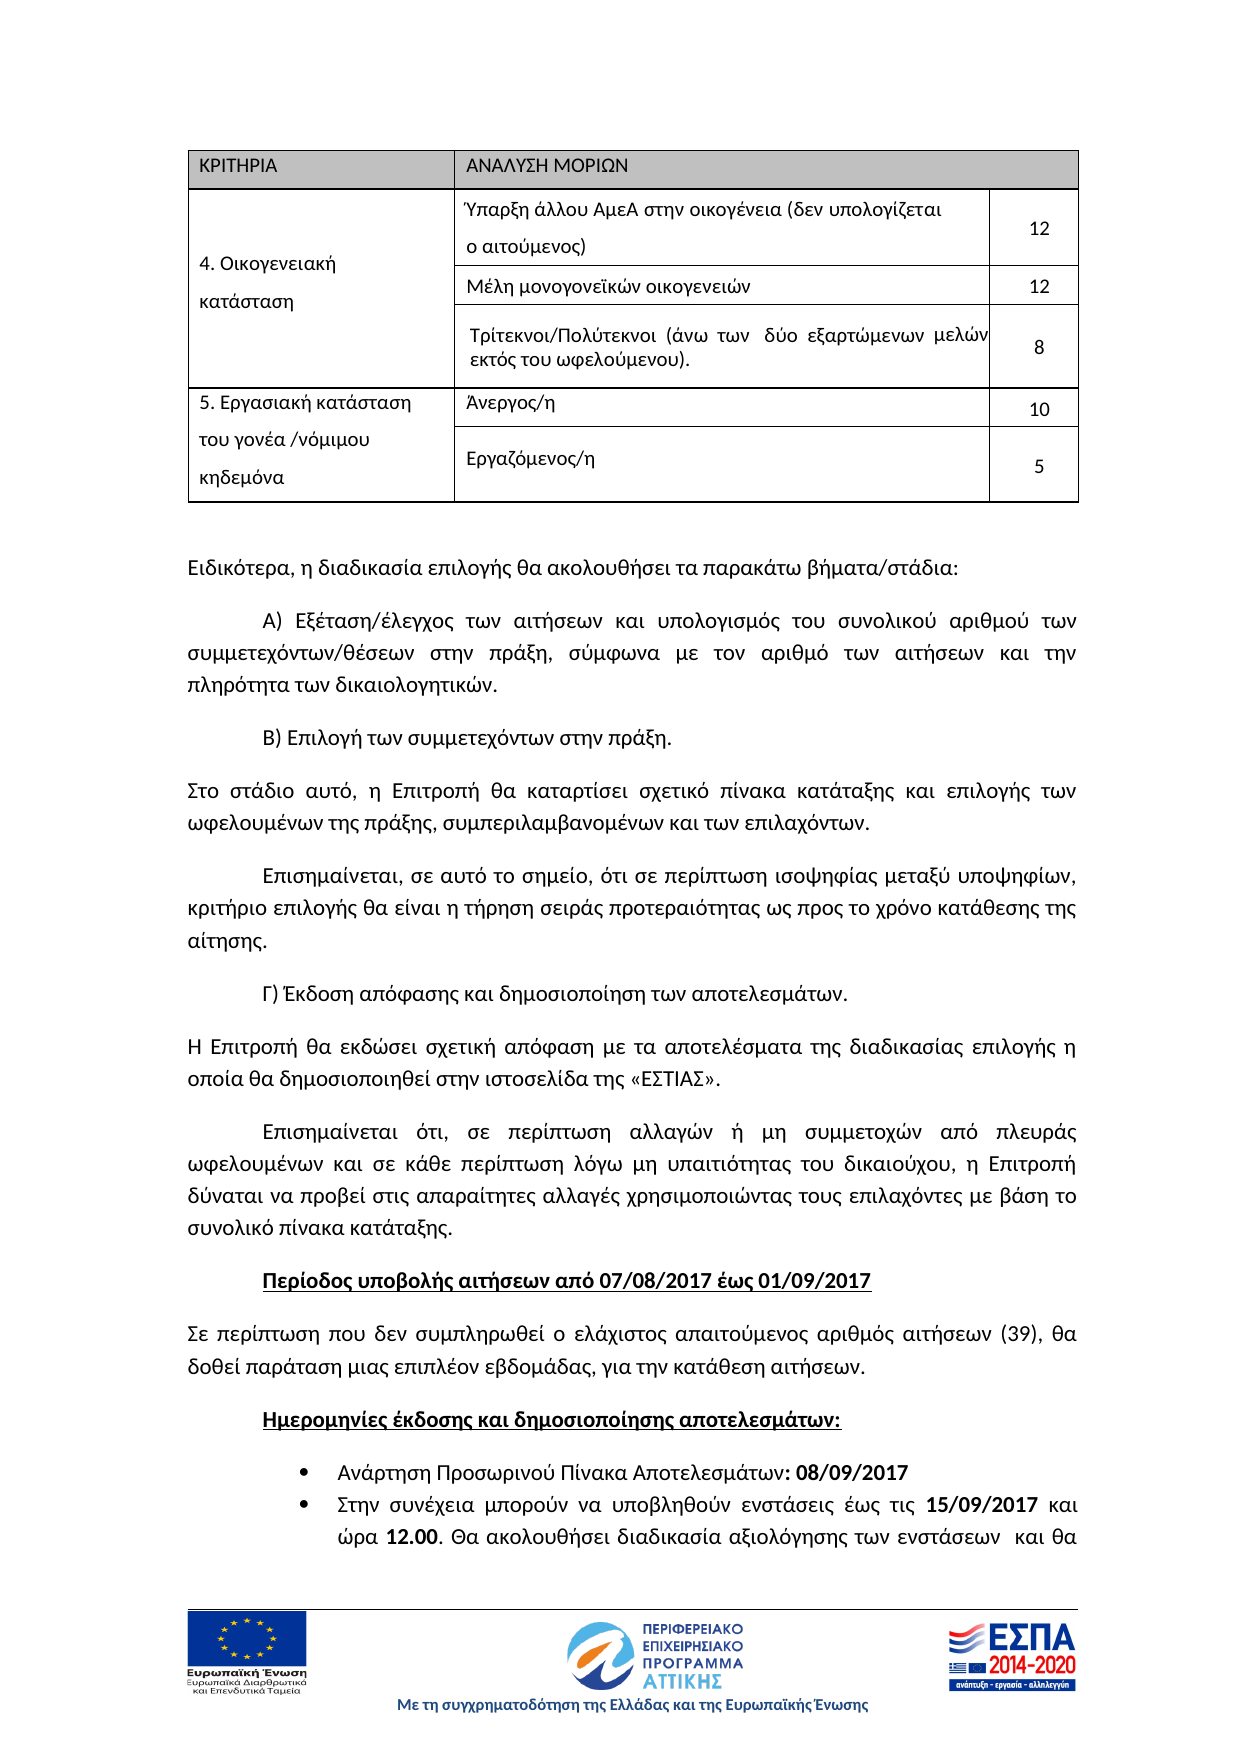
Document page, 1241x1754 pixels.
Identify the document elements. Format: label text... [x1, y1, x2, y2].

table_cell 10 [990, 389, 1078, 426]
text Α) Εξέταση/έλεγχος των αιτήσεων και υπολογισμός του συνολικού αριθμού των συμμετεχόντων/θέσεων στην πράξη, σύμφωνα με τον αριθμό των αιτήσεων και την πληρότητα των δικαιολογητικών. [187, 606, 1078, 698]
text Περίοδος υποβολής αιτήσεων από 07/08/2017 έως 01/09/2017 [187, 1267, 1078, 1294]
table_cell 12 [990, 190, 1078, 265]
table_header ΑΝΑΛΥΣΗ ΜΟΡΙΩΝ [455, 151, 1078, 188]
table_cell Ύπαρξη άλλου ΑμεΑ στην οικογένεια (δεν υπολογίζεται ο αιτούμενος) [455, 190, 989, 265]
text Σε περίπτωση που δεν συμπληρωθεί ο ελάχιστος απαιτούμενος αριθμός αιτήσεων (39), θα δοθεί παράταση μιας επιπλέον εβδομάδας, για την κατάθεση αιτήσεων. [187, 1319, 1078, 1380]
text Γ) Έκδοση απόφασης και δημοσιοποίηση των αποτελεσμάτων. [187, 979, 1078, 1007]
text Στο στάδιο αυτό, η Επιτροπή θα καταρτίσει σχετικό πίνακα κατάταξης και επιλογής των ωφελουμένων της πράξης, συμπεριλαμβανομένων και των επιλαχόντων. [187, 776, 1078, 836]
text Επισημαίνεται ότι, σε περίπτωση αλλαγών ή μη συμμετοχών από πλευράς ωφελουμένων και σε κάθε περίπτωση λόγω μη υπαιτιότητας του δικαιούχου, η Επιτροπή δύναται να προβεί στις απαραίτητες αλλαγές χρησιμοποιώντας τους επιλαχόντες με βάση το συνολικό πίνακα κατάταξης. [187, 1117, 1078, 1242]
picture [187, 1611, 307, 1695]
table_cell Άνεργος/η [455, 389, 989, 426]
table_header ΚΡΙΤΗΡΙΑ [189, 151, 454, 188]
table_cell 8 [990, 305, 1078, 387]
table_cell 4. Οικογενειακή κατάσταση [189, 190, 454, 387]
table_cell Μέλη μονογονεϊκών οικογενειών [455, 266, 989, 303]
text Β) Επιλογή των συμμετεχόντων στην πράξη. [187, 723, 1078, 751]
text Ημερομηνίες έκδοσης και δημοσιοποίησης αποτελεσμάτων: [187, 1405, 1078, 1433]
text Επισημαίνεται, σε αυτό το σημείο, ότι σε περίπτωση ισοψηφίας μεταξύ υποψηφίων, κριτήριο επιλογής θα είναι η τήρηση σειράς προτεραιότητας ως προς το χρόνο κατάθεσης της αίτησης. [187, 861, 1078, 954]
text Ειδικότερα, η διαδικασία επιλογής θα ακολουθήσει τα παρακάτω βήματα/στάδια: [187, 553, 1078, 581]
table_cell Τρίτεκνοι/Πολύτεκνοι (άνω των δύο εξαρτώμενων μελών εκτός του ωφελούμενου). [455, 305, 989, 387]
picture [945, 1622, 1079, 1693]
text Η Επιτροπή θα εκδώσει σχετική απόφαση με τα αποτελέσματα της διαδικασίας επιλογής η οποία θα δημοσιοποιηθεί στην ιστοσελίδα της «ΕΣΤΙΑΣ». [187, 1032, 1078, 1092]
table_cell Εργαζόμενος/η [455, 427, 989, 501]
table_cell 5 [990, 427, 1078, 501]
list Ανάρτηση Προσωρινού Πίνακα Αποτελεσμάτων: 08/09/2017 [300, 1458, 1078, 1486]
picture [567, 1622, 743, 1690]
table_cell 12 [990, 266, 1078, 303]
table_cell 5. Εργασιακή κατάσταση του γονέα /νόμιμου κηδεμόνα [189, 389, 454, 501]
